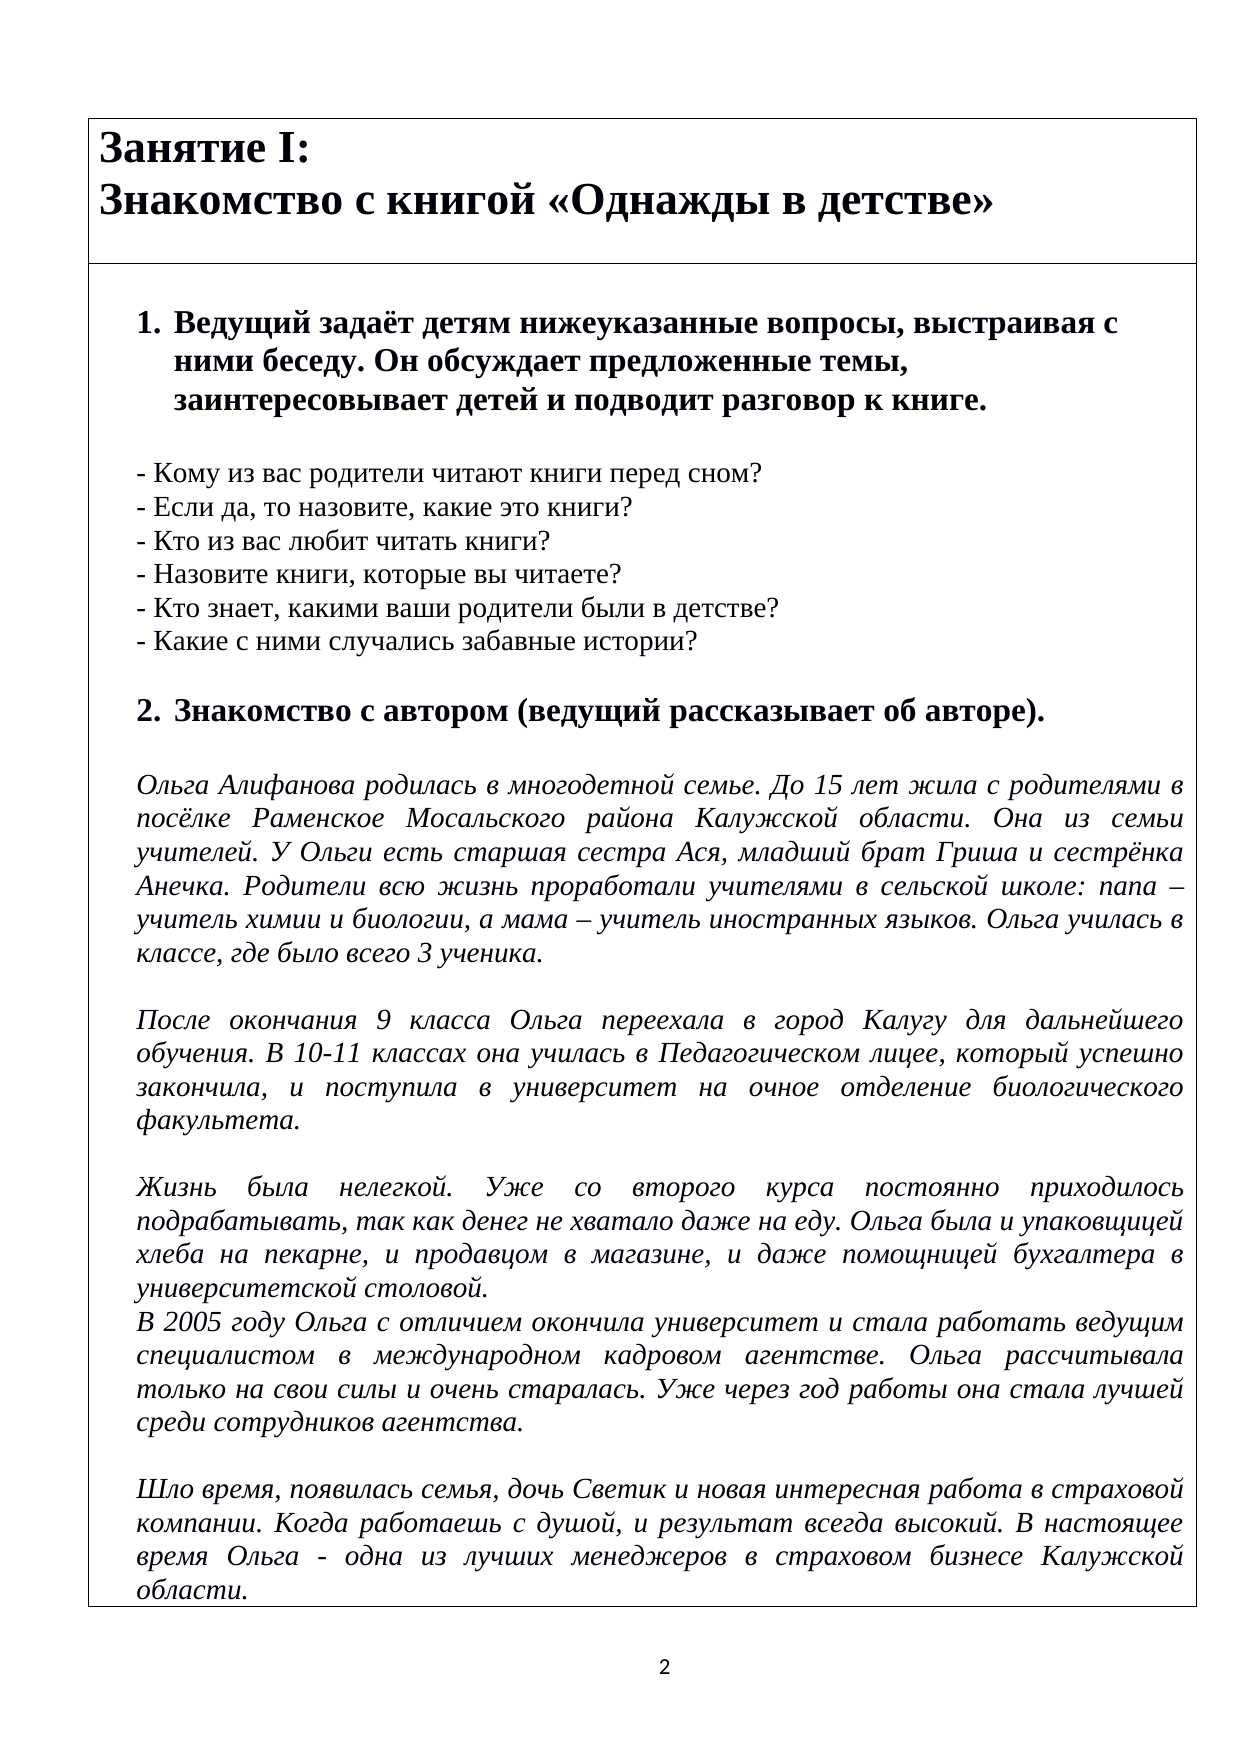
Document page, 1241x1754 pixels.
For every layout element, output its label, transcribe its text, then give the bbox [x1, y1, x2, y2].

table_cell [89, 264, 1196, 1606]
table_header Занятие I: Знакомство с книгой «Однажды в детстве» [89, 119, 1196, 263]
